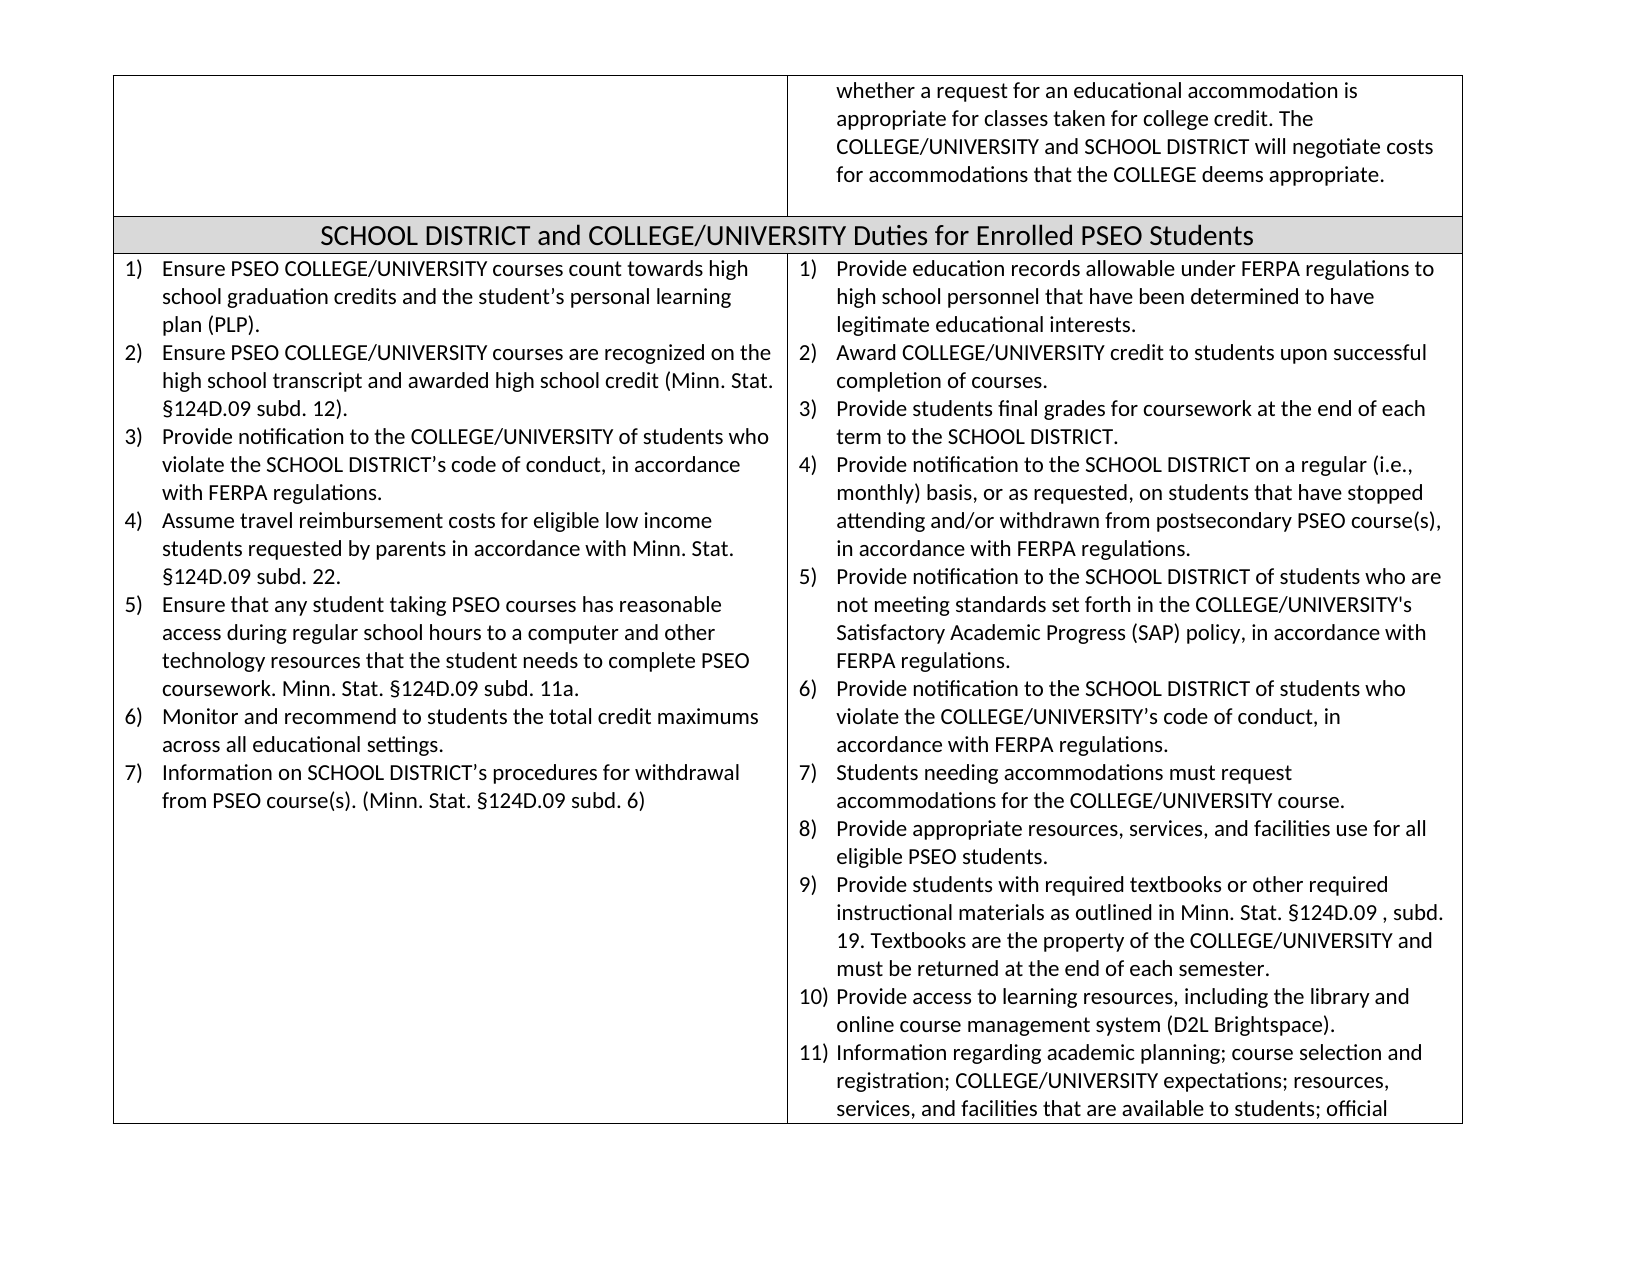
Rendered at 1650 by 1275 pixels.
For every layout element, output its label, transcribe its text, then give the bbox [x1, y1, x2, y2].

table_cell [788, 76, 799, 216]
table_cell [114, 76, 787, 216]
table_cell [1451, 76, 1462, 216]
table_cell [788, 254, 1462, 1122]
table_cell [114, 254, 787, 1122]
table_cell SCHOOL DISTRICT and COLLEGE/UNIVERSITY Duties for Enrolled PSEO Students [114, 217, 1462, 253]
